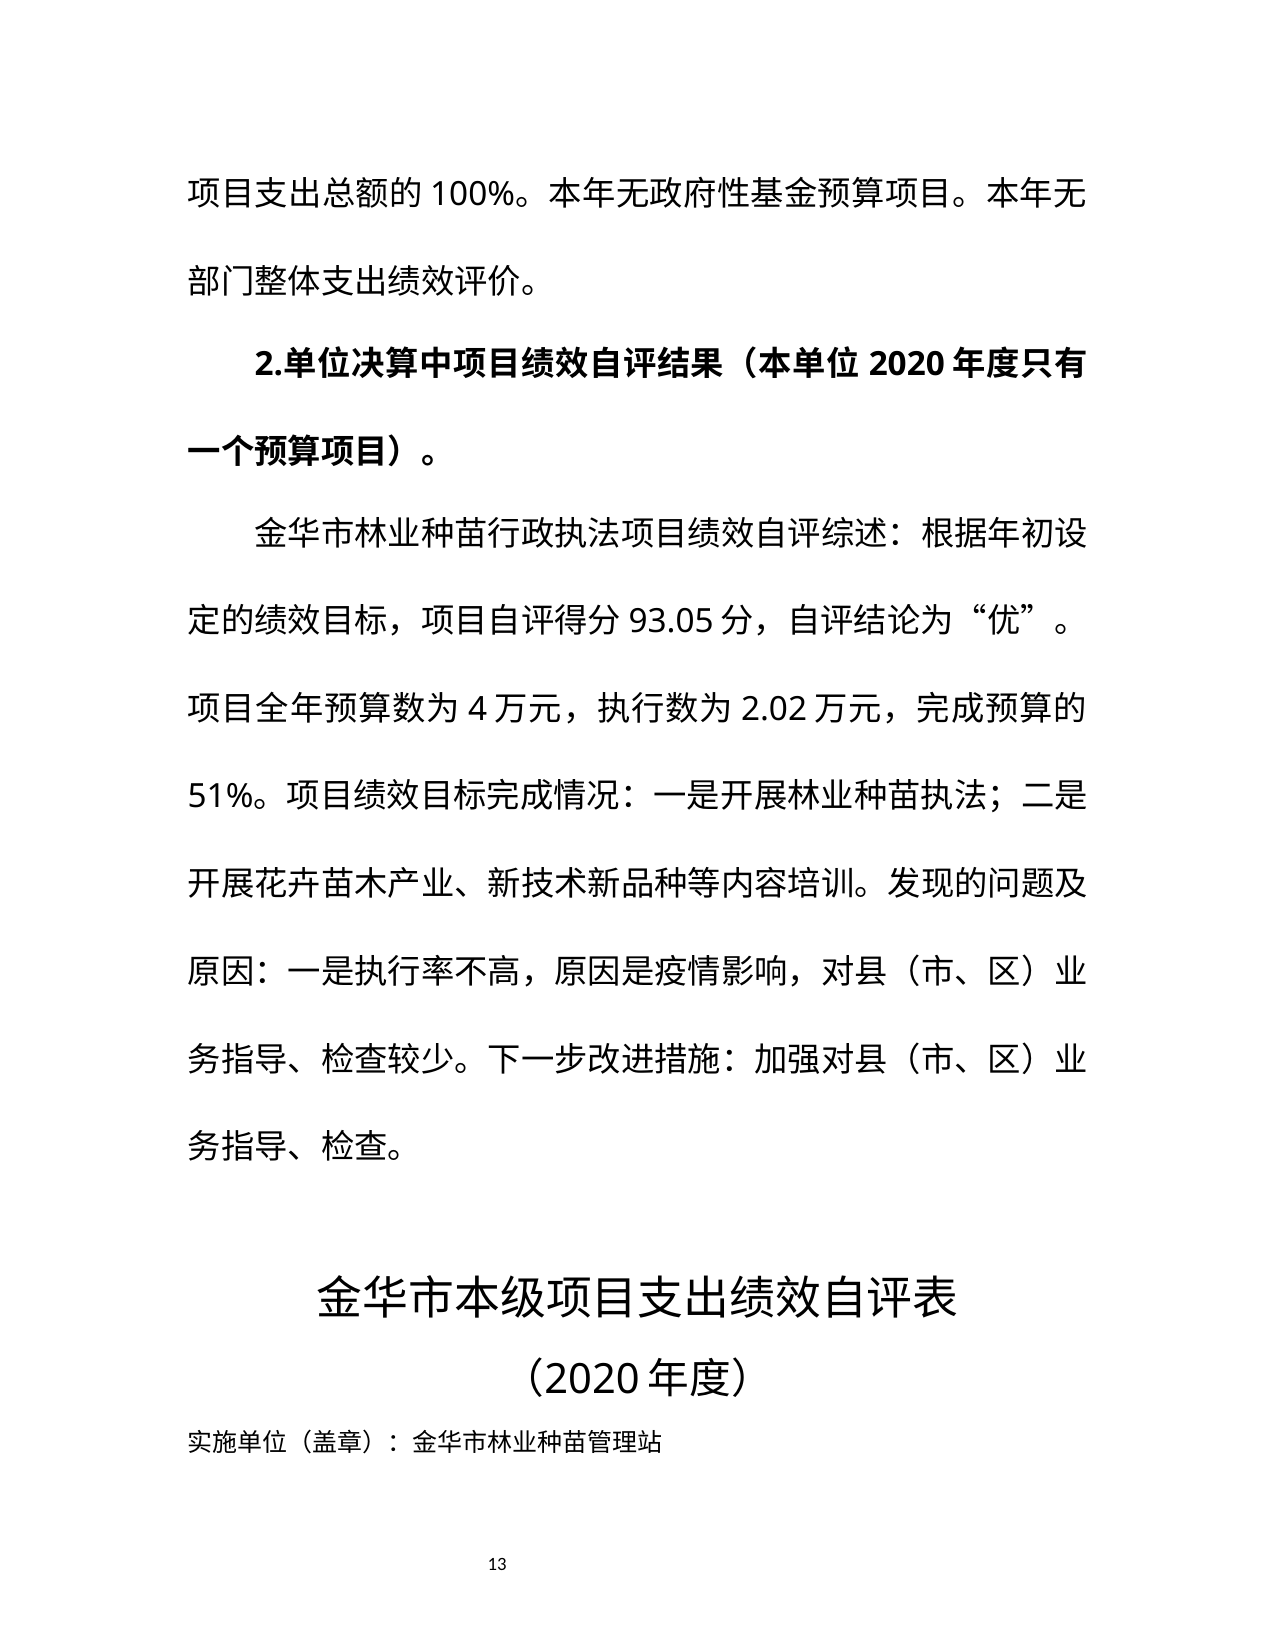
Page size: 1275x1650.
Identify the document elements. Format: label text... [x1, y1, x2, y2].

text 实施单位（盖章）：金华市林业种苗管理站 [187, 1408, 1087, 1473]
text 金华市林业种苗行政执法项目绩效自评综述：根据年初设定的绩效目标，项目自评得分93.05分，自评结论为“优”。项目全年预算数为4万元，执行数为2.02万元，完成预算的51%。项目绩效目标完成情况：一是开展林业种苗执法；二是开展花卉苗木产业、新技术新品种等内容培训。发现的问题及原因：一是执行率不高，原因是疫情影响，对县（市、区）业务指导、检查较少。下一步改进措施：加强对县（市、区）业务指导、检查。 [187, 498, 1087, 1177]
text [187, 159, 1087, 311]
text 金华市本级项目支出绩效自评表 [187, 1246, 1087, 1343]
text （2020年度） [187, 1343, 1087, 1408]
text 2.单位决算中项目绩效自评结果（本单位2020年度只有一个预算项目）。 [187, 328, 1087, 481]
